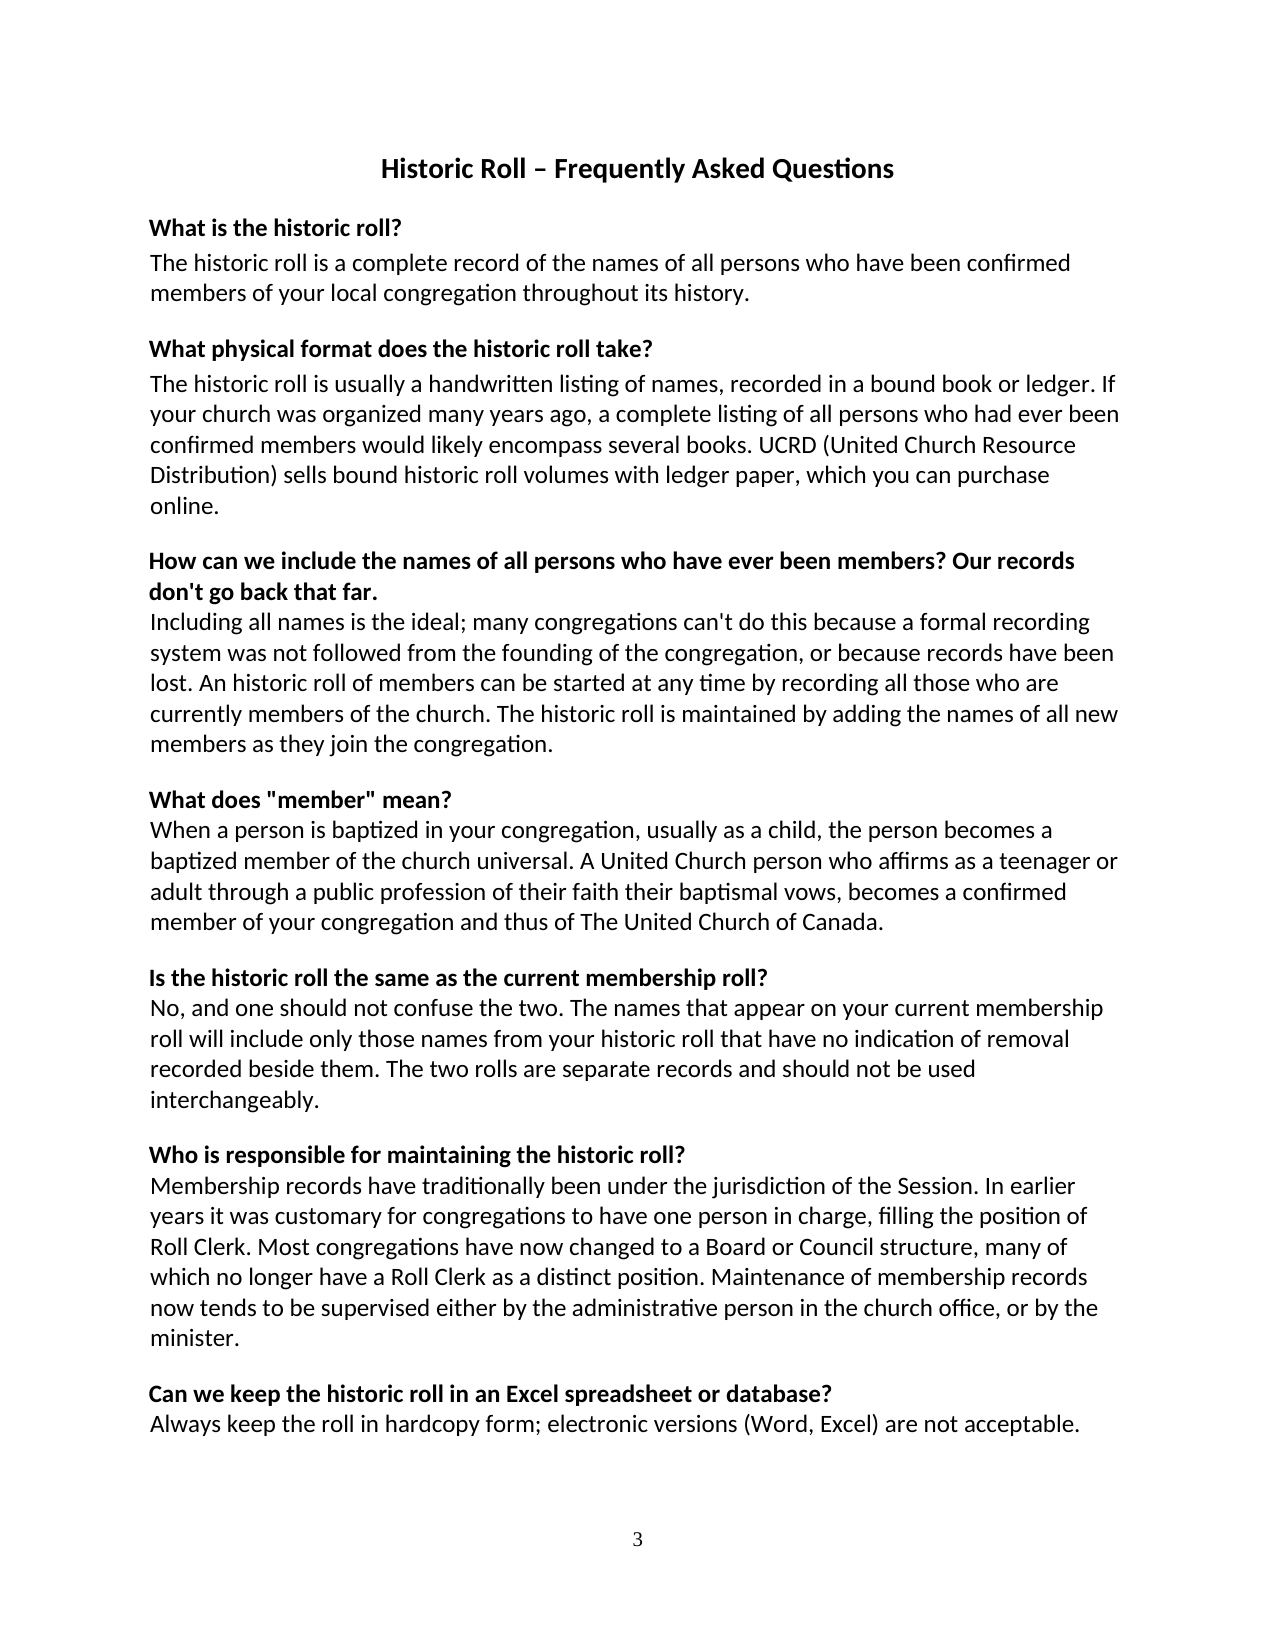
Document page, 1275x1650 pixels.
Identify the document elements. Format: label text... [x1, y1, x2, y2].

text Is the historic roll the same as the current membership roll? [148, 962, 1125, 992]
text Who is responsible for maintaining the historic roll? [148, 1139, 1125, 1170]
text The historic roll is usually a handwritten listing of names, recorded in a bound book or ledger. If your church was organized many years ago, a complete listing of all persons who had ever been confirmed members would likely encompass several books. UCRD (United Church Resource Distribution) sells bound historic roll volumes with ledger paper, which you can purchase online. [150, 368, 1125, 520]
text Can we keep the historic roll in an Excel spreadsheet or database? [148, 1378, 1125, 1408]
text The historic roll is a complete record of the names of all persons who have been confirmed members of your local congregation throughout its history. [150, 247, 1125, 308]
text What physical format does the historic roll take? [148, 333, 1125, 363]
text Membership records have traditionally been under the jurisdiction of the Session. In earlier years it was customary for congregations to have one person in charge, filling the position of Roll Clerk. Most congregations have now changed to a Board or Council structure, many of which no longer have a Roll Clerk as a distinct position. Maintenance of membership records now tends to be supervised either by the administrative person in the church office, or by the minister. [150, 1170, 1125, 1353]
text Including all names is the ideal; many congregations can't do this because a formal recording system was not followed from the founding of the congregation, or because records have been lost. An historic roll of members can be started at any time by recording all those who are currently members of the church. The historic roll is maintained by adding the names of all new members as they join the congregation. [150, 606, 1125, 759]
text Historic Roll – Frequently Asked Questions [150, 150, 1125, 186]
text How can we include the names of all persons who have ever been members? Our records don't go back that far. [148, 545, 1125, 606]
text Always keep the roll in hardcopy form; electronic versions (Word, Excel) are not acceptable. [150, 1408, 1125, 1439]
text When a person is baptized in your congregation, usually as a child, the person becomes a baptized member of the church universal. A United Church person who affirms as a teenager or adult through a public profession of their faith their baptismal vows, becomes a confirmed member of your congregation and thus of The United Church of Canada. [150, 814, 1125, 937]
text What is the historic roll? [148, 212, 1125, 242]
text What does "member" mean? [148, 784, 1125, 814]
text No, and one should not confuse the two. The names that appear on your current membership roll will include only those names from your historic roll that have no indication of removal recorded beside them. The two rolls are separate records and should not be used interchangeably. [150, 992, 1125, 1114]
